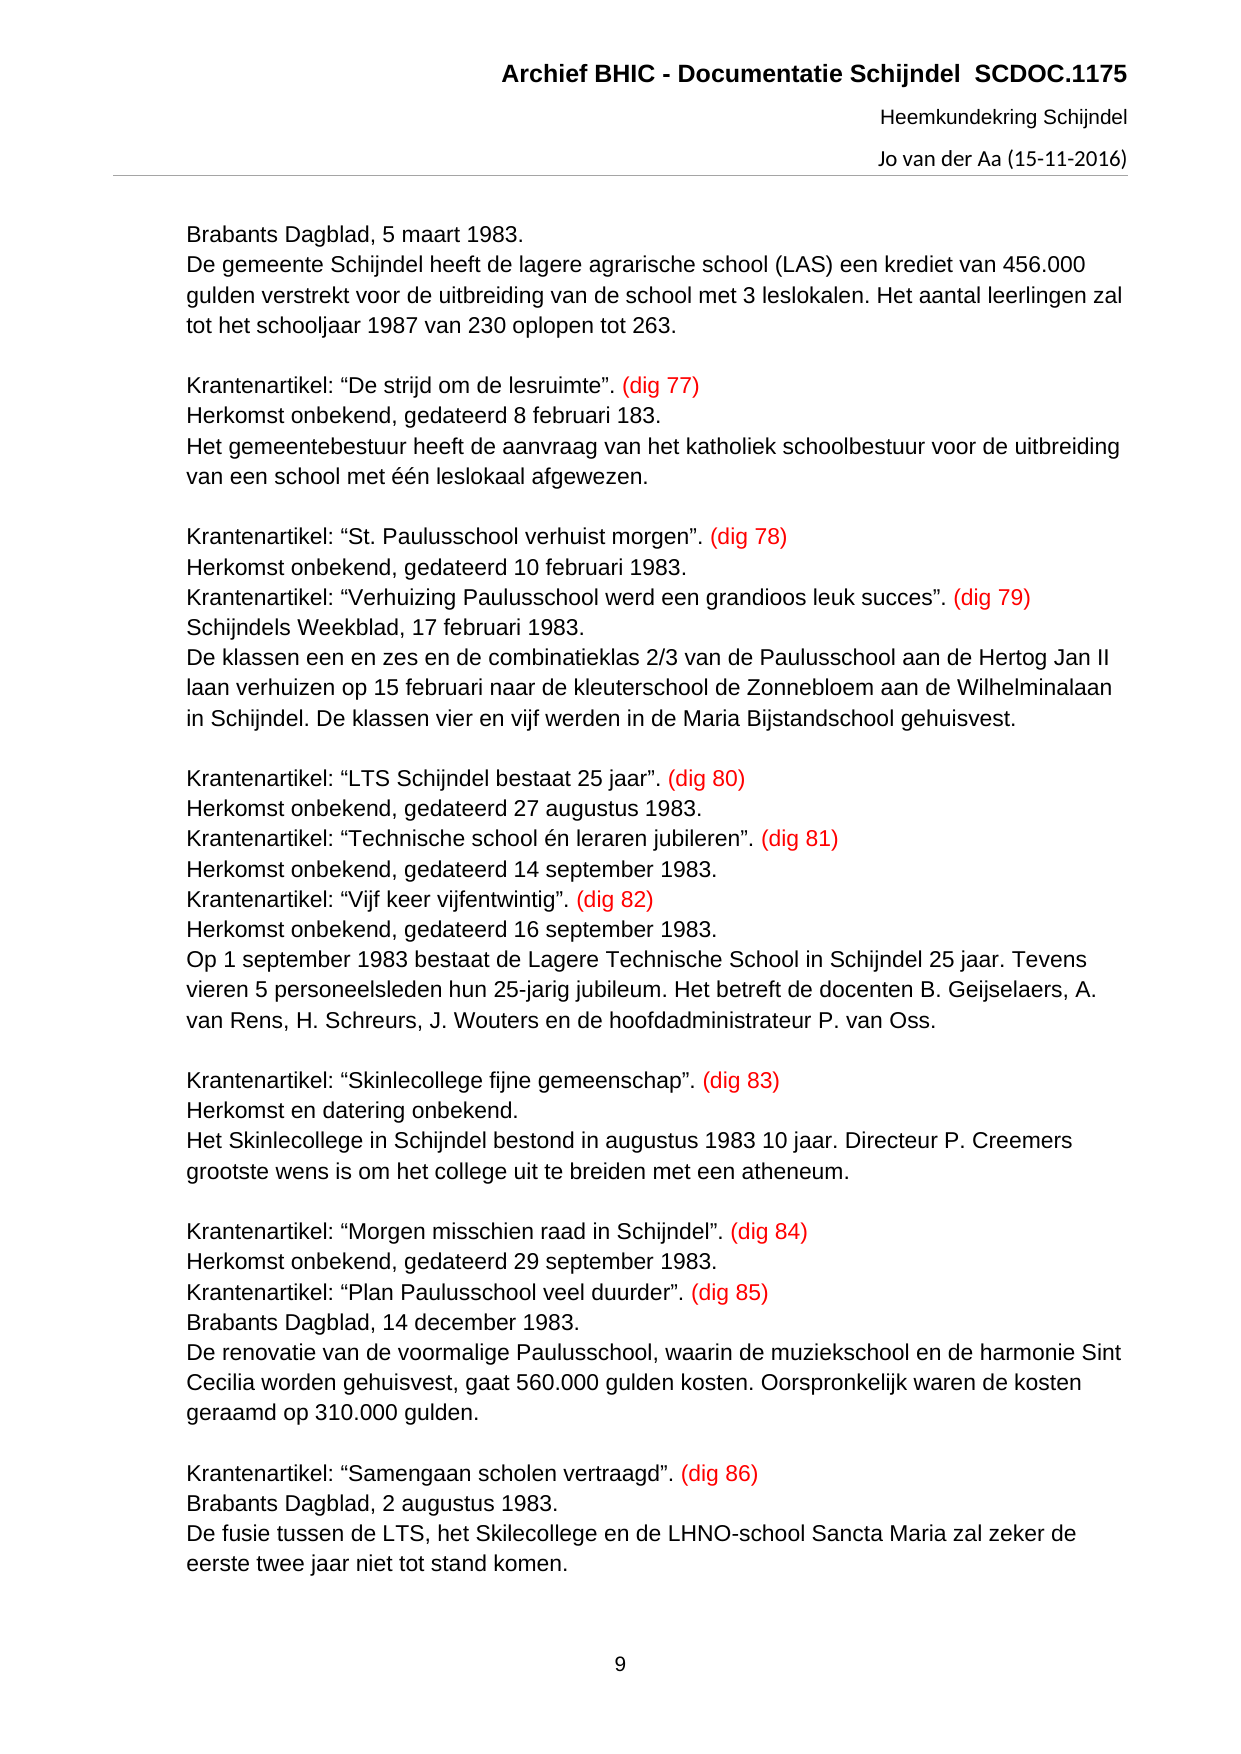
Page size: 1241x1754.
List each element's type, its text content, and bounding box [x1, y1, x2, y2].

text Herkomst onbekend, gedateerd 14 september 1983. [186, 856, 1128, 882]
text De renovatie van de voormalige Paulusschool, waarin de muziekschool en de harmonie Sint Cecilia worden gehuisvest, gaat 560.000 gulden kosten. Oorspronkelijk waren de kosten geraamd op 310.000 gulden. [186, 1339, 1128, 1426]
text Brabants Dagblad, 5 maart 1983. [186, 221, 1128, 247]
text Het Skinlecollege in Schijndel bestond in augustus 1983 10 jaar. Directeur P. Creemers grootste wens is om het college uit te breiden met een atheneum. [186, 1127, 1128, 1184]
text De gemeente Schijndel heeft de lagere agrarische school (LAS) een krediet van 456.000 gulden verstrekt voor de uitbreiding van de school met 3 leslokalen. Het aantal leerlingen zal tot het schooljaar 1987 van 230 oplopen tot 263. [186, 251, 1128, 338]
text Herkomst en datering onbekend. [186, 1097, 1128, 1123]
text Brabants Dagblad, 14 december 1983. [186, 1309, 1128, 1335]
text Brabants Dagblad, 2 augustus 1983. [186, 1490, 1128, 1516]
text Het gemeentebestuur heeft de aanvraag van het katholiek schoolbestuur voor de uitbreiding van een school met één leslokaal afgewezen. [186, 433, 1128, 489]
text Krantenartikel: “Verhuizing Paulusschool werd een grandioos leuk succes”. (dig 79) [186, 584, 1128, 610]
text Herkomst onbekend, gedateerd 16 september 1983. [186, 916, 1128, 942]
text Op 1 september 1983 bestaat de Lagere Technische School in Schijndel 25 jaar. Tevens vieren 5 personeelsleden hun 25-jarig jubileum. Het betreft de docenten B. Geijselaers, A. van Rens, H. Schreurs, J. Wouters en de hoofdadministrateur P. van Oss. [186, 946, 1128, 1033]
text Krantenartikel: “De strijd om de lesruimte”. (dig 77) [186, 372, 1128, 398]
text Krantenartikel: “LTS Schijndel bestaat 25 jaar”. (dig 80) [186, 765, 1128, 791]
text Herkomst onbekend, gedateerd 10 februari 1983. [186, 553, 1128, 580]
text Krantenartikel: “Plan Paulusschool veel duurder”. (dig 85) [186, 1278, 1128, 1305]
text Krantenartikel: “Samengaan scholen vertraagd”. (dig 86) [186, 1460, 1128, 1486]
text Krantenartikel: “Technische school én leraren jubileren”. (dig 81) [186, 825, 1128, 852]
text Herkomst onbekend, gedateerd 29 september 1983. [186, 1248, 1128, 1274]
text De klassen een en zes en de combinatieklas 2/3 van de Paulusschool aan de Hertog Jan II laan verhuizen op 15 februari naar de kleuterschool de Zonnebloem aan de Wilhelminalaan in Schijndel. De klassen vier en vijf werden in de Maria Bijstandschool gehuisvest. [186, 644, 1128, 731]
text Krantenartikel: “Morgen misschien raad in Schijndel”. (dig 84) [186, 1218, 1128, 1244]
text Schijndels Weekblad, 17 februari 1983. [186, 614, 1128, 640]
text Krantenartikel: “Skinlecollege fijne gemeenschap”. (dig 83) [186, 1067, 1128, 1093]
text De fusie tussen de LTS, het Skilecollege en de LHNO-school Sancta Maria zal zeker de eerste twee jaar niet tot stand komen. [186, 1520, 1128, 1577]
text Herkomst onbekend, gedateerd 27 augustus 1983. [186, 795, 1128, 821]
text Krantenartikel: “St. Paulusschool verhuist morgen”. (dig 78) [186, 523, 1128, 549]
text Herkomst onbekend, gedateerd 8 februari 183. [186, 402, 1128, 429]
text Krantenartikel: “Vijf keer vijfentwintig”. (dig 82) [186, 886, 1128, 912]
